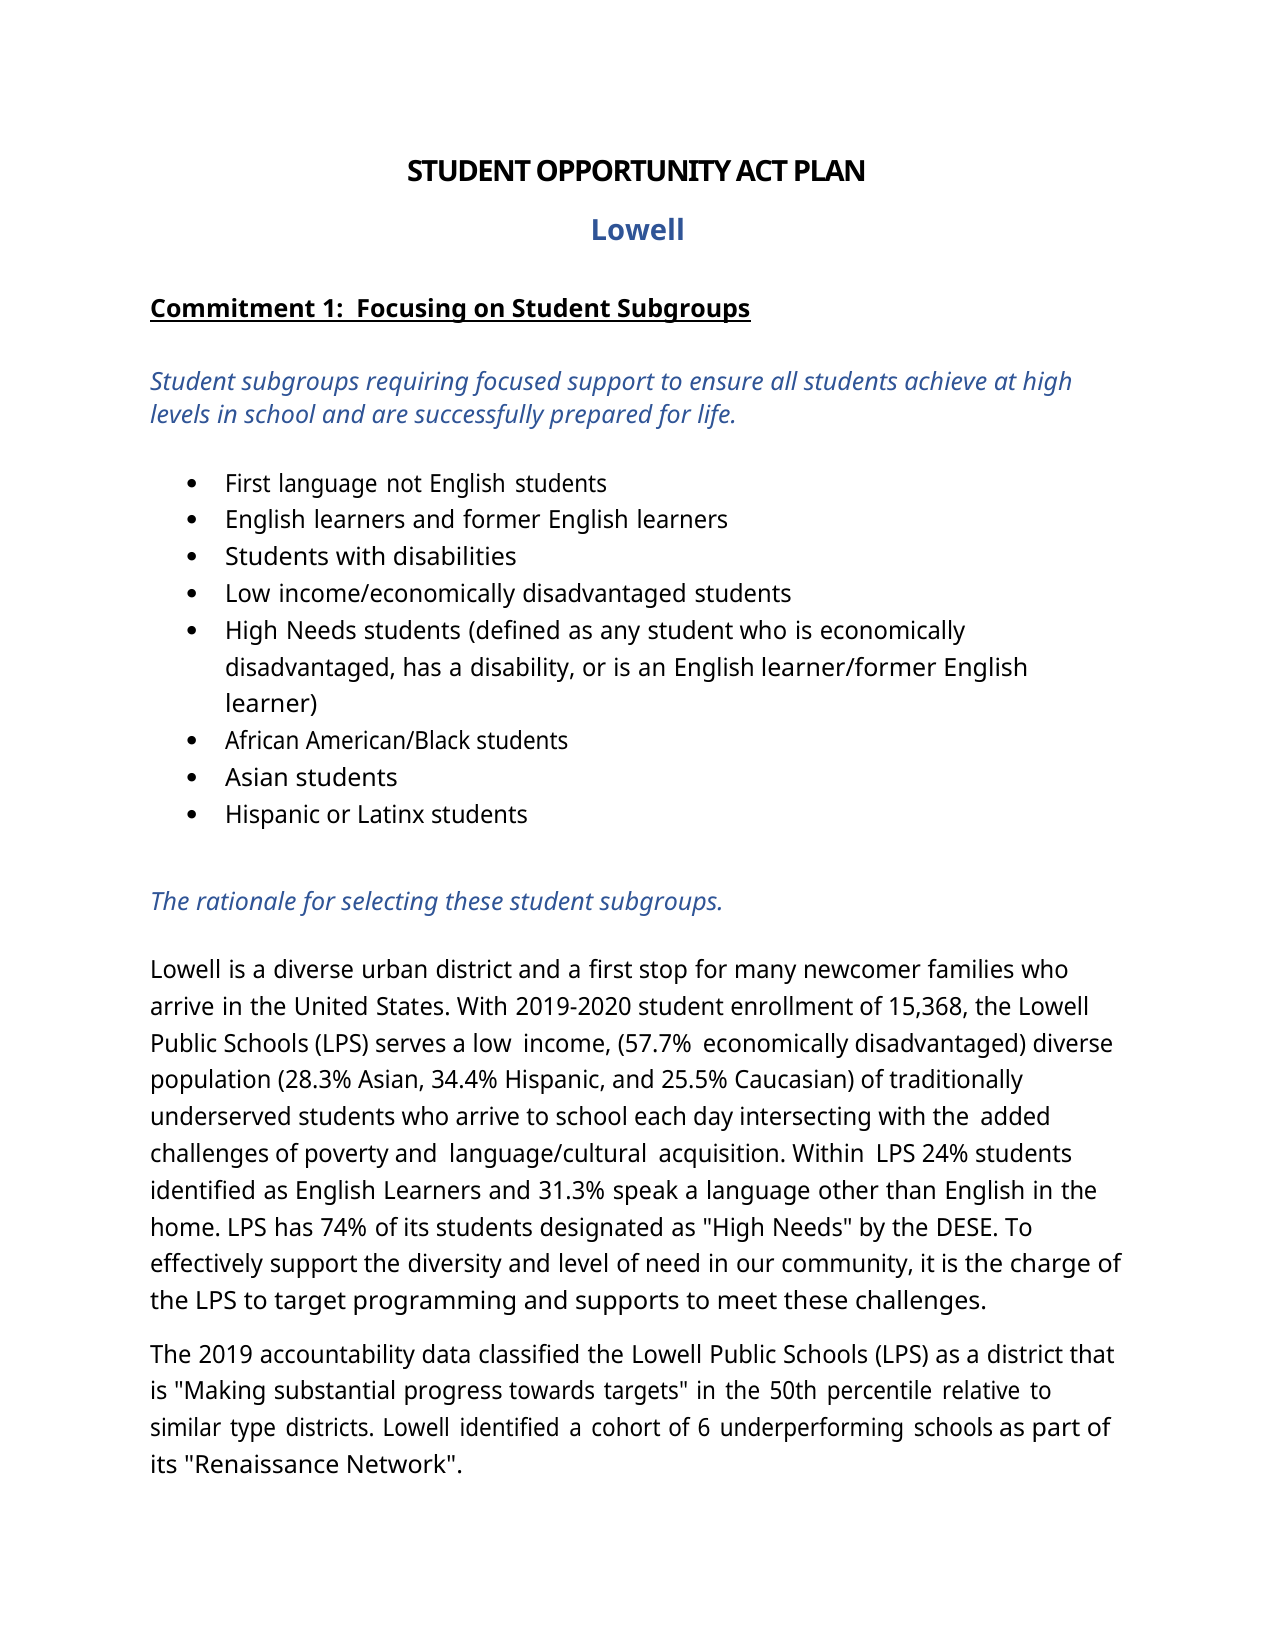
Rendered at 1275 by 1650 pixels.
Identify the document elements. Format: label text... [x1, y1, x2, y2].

subtitle Lowell [150, 209, 1125, 249]
list Students with disabilities [187, 539, 1125, 573]
list Asian students [187, 759, 1125, 793]
list Hispanic or Latinx students [187, 796, 1125, 830]
title Student Opportunity Act Plan [150, 150, 1125, 190]
text The rationale for selecting these student subgroups. [150, 884, 1125, 918]
text Student subgroups requiring focused support to ensure all students achieve at high levels in school and are successfully prepared for life. [150, 363, 1125, 431]
list English learners and former English learners [187, 502, 1125, 536]
subtitle Commitment 1: Focusing on Student Subgroups [150, 291, 1125, 325]
text The 2019 accountability data classified the Lowell Public Schools (LPS) as a district that is "Making substantial progress towards targets" in the 50th percentile relative to similar type districts. Lowell identified a cohort of 6 underperforming schools as part of its "Renaissance Network". [150, 1336, 1125, 1481]
list High Needs students (defined as any student who is economically disadvantaged, has a disability, or is an English learner/former English learner) [187, 612, 1125, 720]
list Low income/economically disadvantaged students [187, 576, 1125, 610]
list African American/Black students [187, 723, 1125, 757]
list First language not English students [187, 465, 1125, 499]
text Lowell is a diverse urban district and a first stop for many newcomer families who arrive in the United States. With 2019-2020 student enrollment of 15,368, the Lowell Public Schools (LPS) serves a low income, (57.7% economically disadvantaged) diverse population (28.3% Asian, 34.4% Hispanic, and 25.5% Caucasian) of traditionally underserved students who arrive to school each day intersecting with the added challenges of poverty and language/cultural acquisition. Within LPS 24% students identified as English Learners and 31.3% speak a language other than English in the home. LPS has 74% of its students designated as "High Needs" by the DESE. To effectively support the diversity and level of need in our community, it is the charge of the LPS to target programming and supports to meet these challenges. [150, 952, 1125, 1317]
